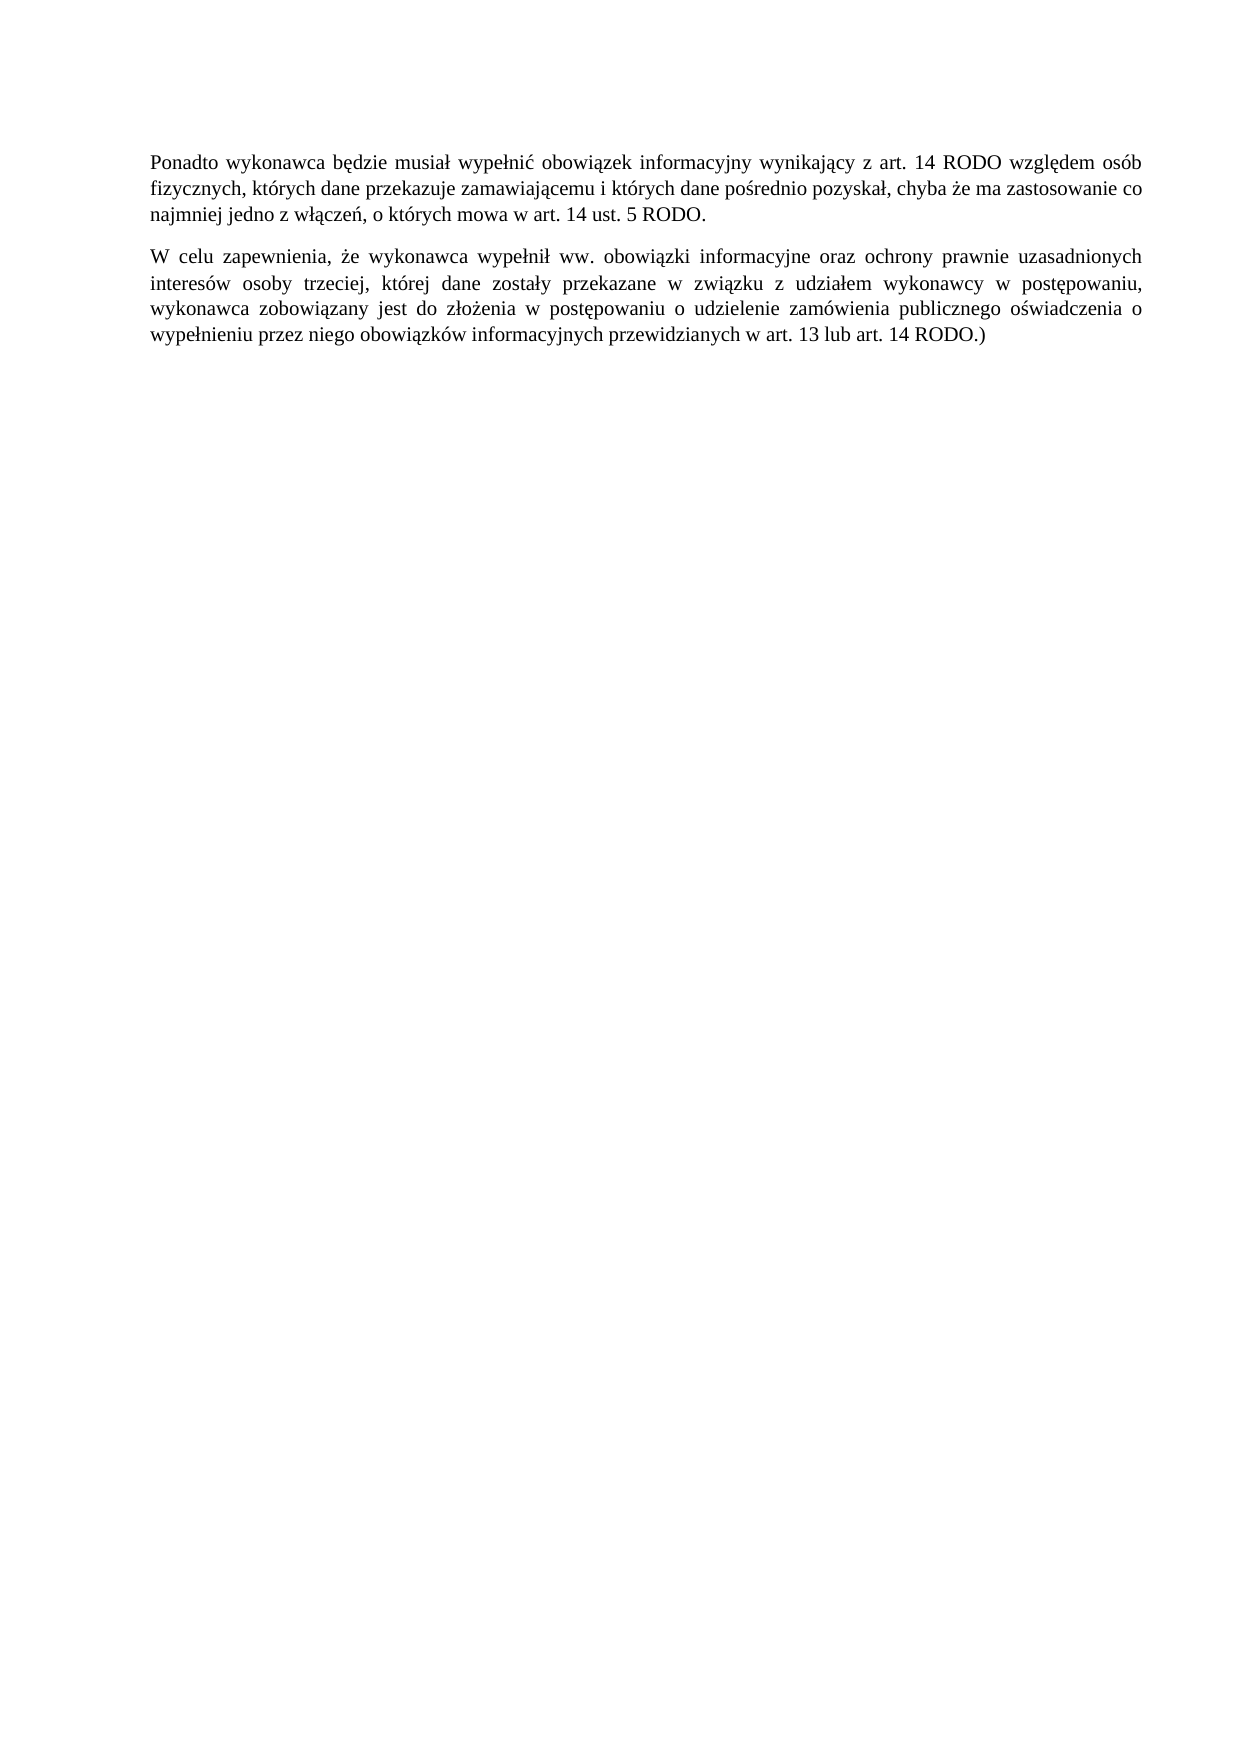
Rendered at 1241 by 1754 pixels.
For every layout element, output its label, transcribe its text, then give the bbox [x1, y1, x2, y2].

text Ponadto wykonawca będzie musiał wypełnić obowiązek informacyjny wynikający z art. 14 RODO względem osób fizycznych, których dane przekazuje zamawiającemu i których dane pośrednio pozyskał, chyba że ma zastosowanie co najmniej jedno z włączeń, o których mowa w art. 14 ust. 5 RODO. [150, 150, 1144, 226]
text W celu zapewnienia, że wykonawca wypełnił ww. obowiązki informacyjne oraz ochrony prawnie uzasadnionych interesów osoby trzeciej, której dane zostały przekazane w związku z udziałem wykonawcy w postępowaniu, wykonawca zobowiązany jest do złożenia w postępowaniu o udzielenie zamówienia publicznego oświadczenia o wypełnieniu przez niego obowiązków informacyjnych przewidzianych w art. 13 lub art. 14 RODO.) [150, 244, 1144, 346]
